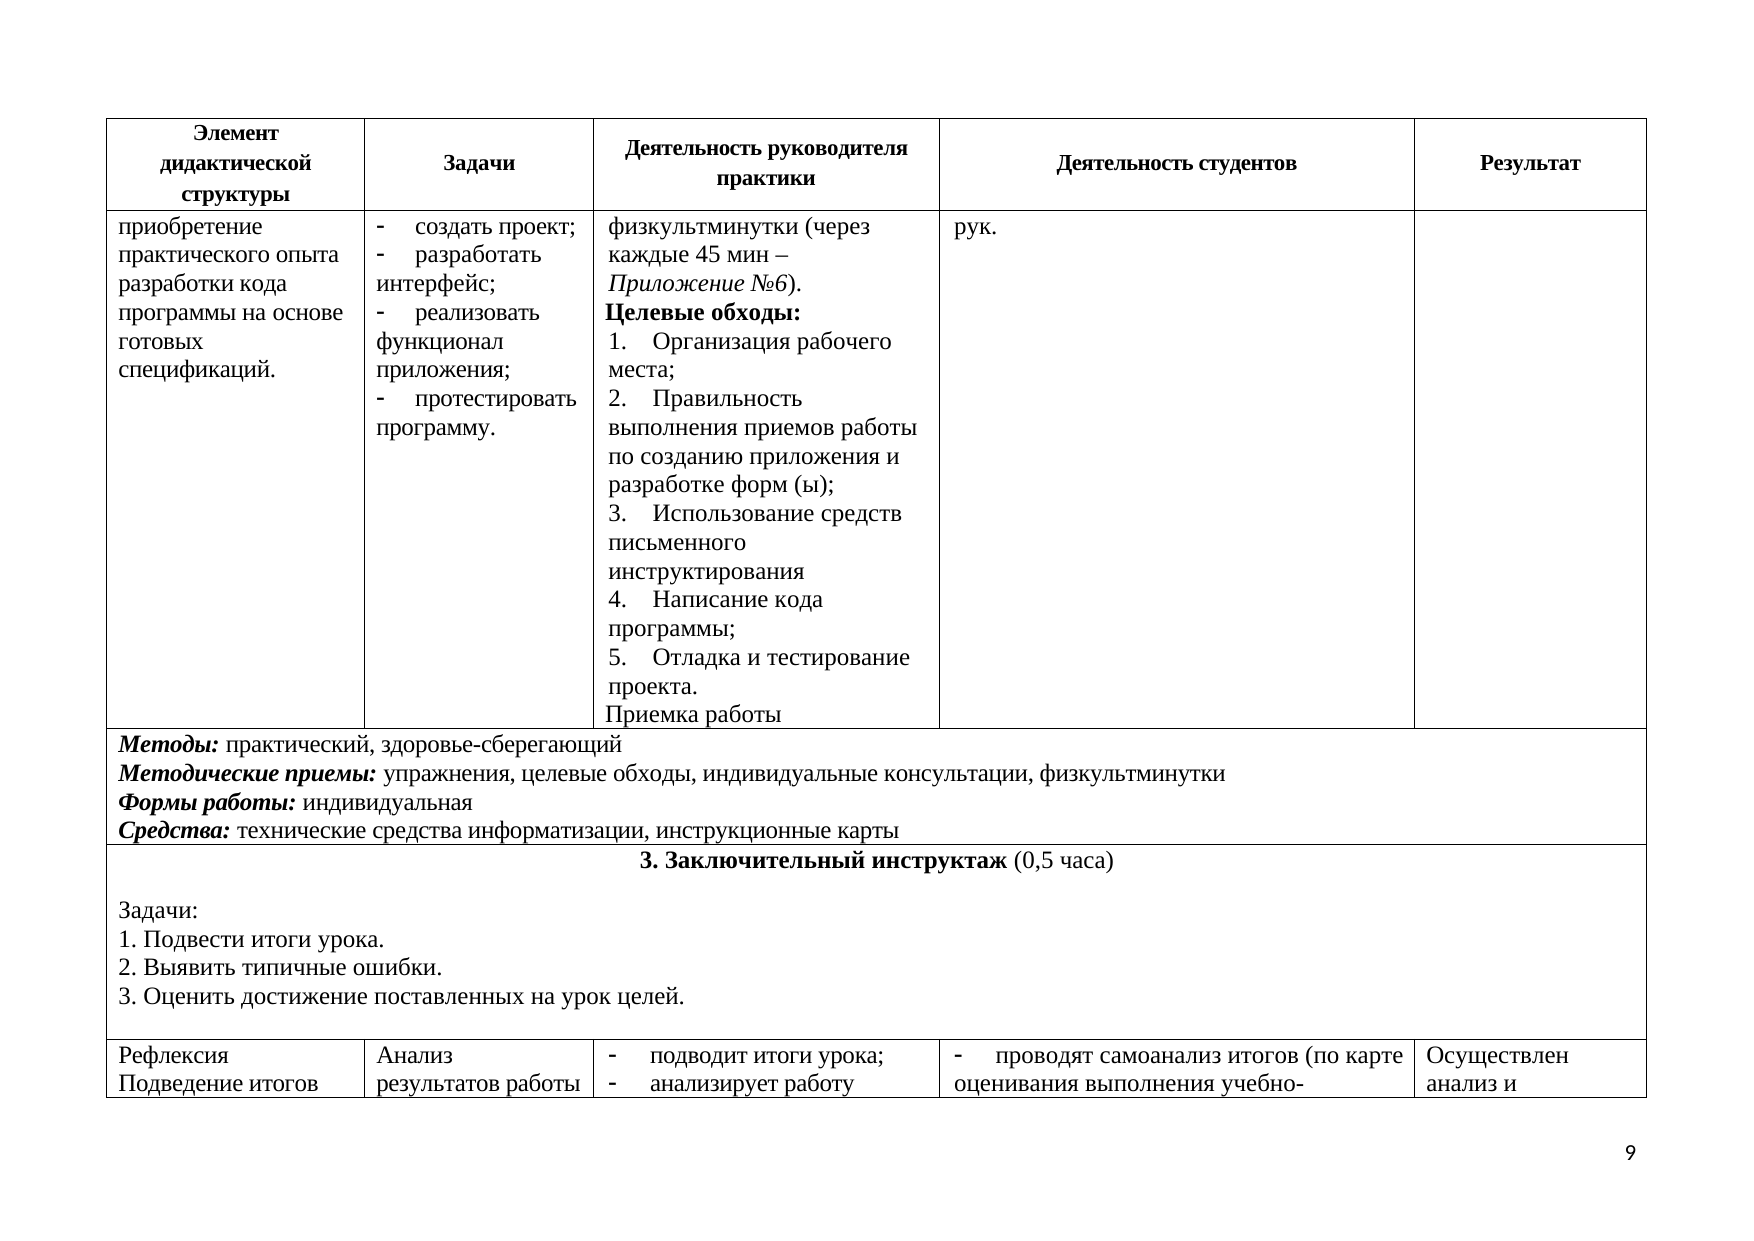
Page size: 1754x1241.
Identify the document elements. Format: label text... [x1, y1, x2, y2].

table_header Результат [1415, 119, 1646, 210]
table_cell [940, 1040, 1414, 1097]
table_header Элемент дидактической структуры [107, 119, 364, 210]
table_cell Методы: практический, здоровье-сберегающий Методические приемы: упражнения, целевые обходы, индивидуальные консультации, физкультминутки Формы работы: индивидуальная Средства: технические средства информатизации, инструкционные карты [107, 729, 1646, 844]
table_header Деятельность руководителя практики [594, 119, 939, 210]
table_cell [940, 211, 1414, 728]
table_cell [1415, 1040, 1646, 1097]
table_cell Рефлексия Подведение итогов [107, 1040, 364, 1097]
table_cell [594, 1040, 939, 1097]
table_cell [594, 211, 939, 728]
table_cell 3. Заключительный инструктаж (0,5 часа) Задачи: 1. Подвести итоги урока. 2. Выявить типичные ошибки. 3. Оценить достижение поставленных на урок целей. [107, 845, 1646, 1039]
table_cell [107, 211, 364, 728]
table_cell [365, 211, 593, 728]
table_header Задачи [365, 119, 593, 210]
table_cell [365, 1040, 593, 1097]
table_header Деятельность студентов [940, 119, 1414, 210]
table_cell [1415, 211, 1646, 728]
